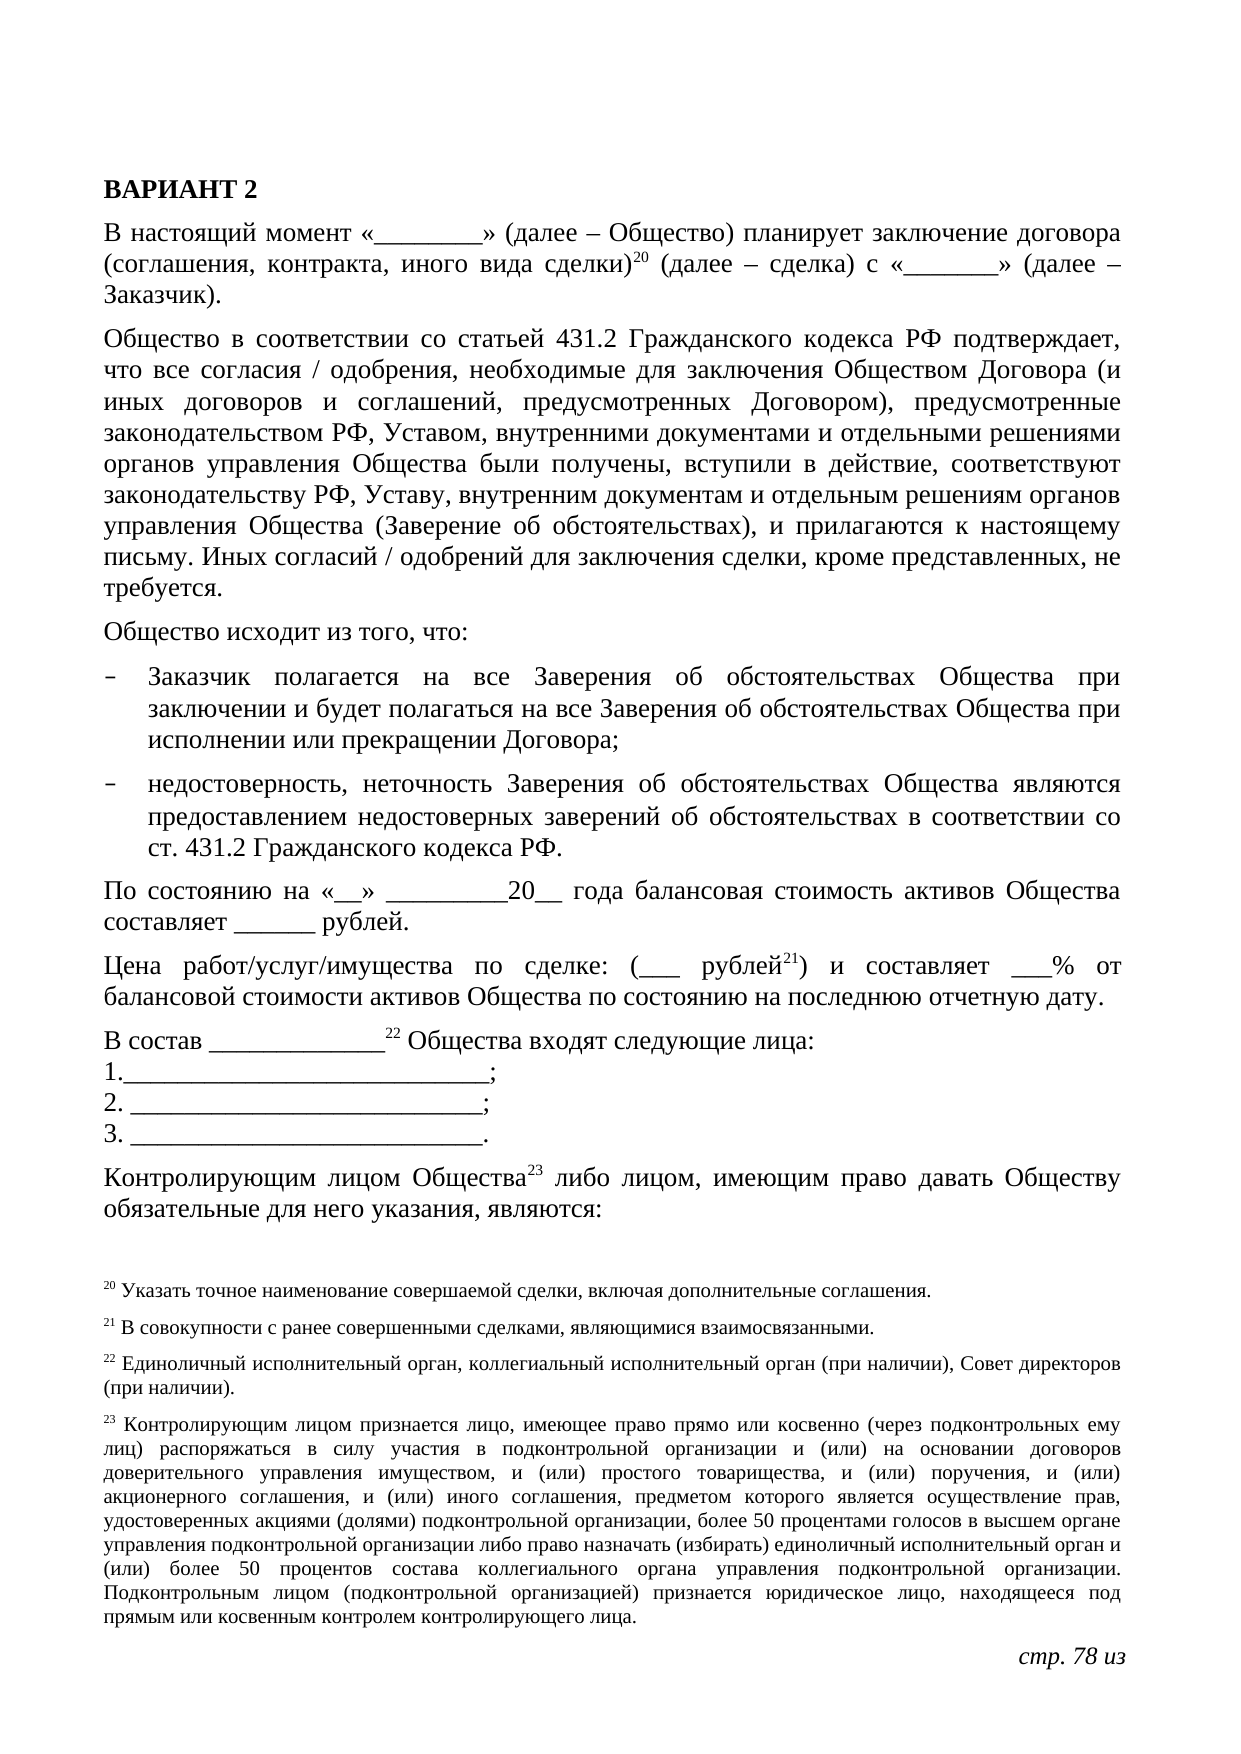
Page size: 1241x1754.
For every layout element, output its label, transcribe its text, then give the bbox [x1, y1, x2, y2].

text В настоящий момент «________» (далее – Общество) планирует заключение договора (соглашения, контракта, иного вида сделки) (далее – сделка) с «_______» (далее – Заказчик). [103, 216, 1122, 310]
text ВАРИАНТ 2 [103, 173, 1122, 204]
text По состоянию на «__» _________20__ года балансовая стоимость активов Общества составляет ______ рублей. [103, 874, 1122, 937]
text 2. __________________________; [103, 1086, 1122, 1117]
text 3. __________________________. [103, 1117, 1122, 1148]
text Цена работ/услуг/имущества по сделке: (___ рублей) и составляет ___% от балансовой стоимости активов Общества по состоянию на последнюю отчетную дату. [103, 949, 1122, 1011]
list недостоверность, неточность Заверения об обстоятельствах Общества являются предоставлением недостоверных заверений об обстоятельствах в соответствии со ст. 431.2 Гражданского кодекса РФ. [103, 767, 1122, 862]
text 1.___________________________; [103, 1055, 1122, 1086]
list Заказчик полагается на все Заверения об обстоятельствах Общества при заключении и будет полагаться на все Заверения об обстоятельствах Общества при исполнении или прекращении Договора; [103, 659, 1122, 754]
text Общество исходит из того, что: [103, 615, 1122, 646]
text Контролирующим лицом Общества либо лицом, имеющим право давать Обществу обязательные для него указания, являются: [103, 1161, 1122, 1223]
text Общество в соответствии со статьей 431.2 Гражданского кодекса РФ подтверждает, что все согласия / одобрения, необходимые для заключения Обществом Договора (и иных договоров и соглашений, предусмотренных Договором), предусмотренные законодательством РФ, Уставом, внутренними документами и отдельными решениями органов управления Общества были получены, вступили в действие, соответствуют законодательству РФ, Уставу, внутренним документам и отдельным решениям органов управления Общества (Заверение об обстоятельствах), и прилагаются к настоящему письму. Иных согласий / одобрений для заключения сделки, кроме представленных, не требуется. [103, 322, 1122, 603]
text В состав _____________ Общества входят следующие лица: [103, 1024, 1122, 1055]
